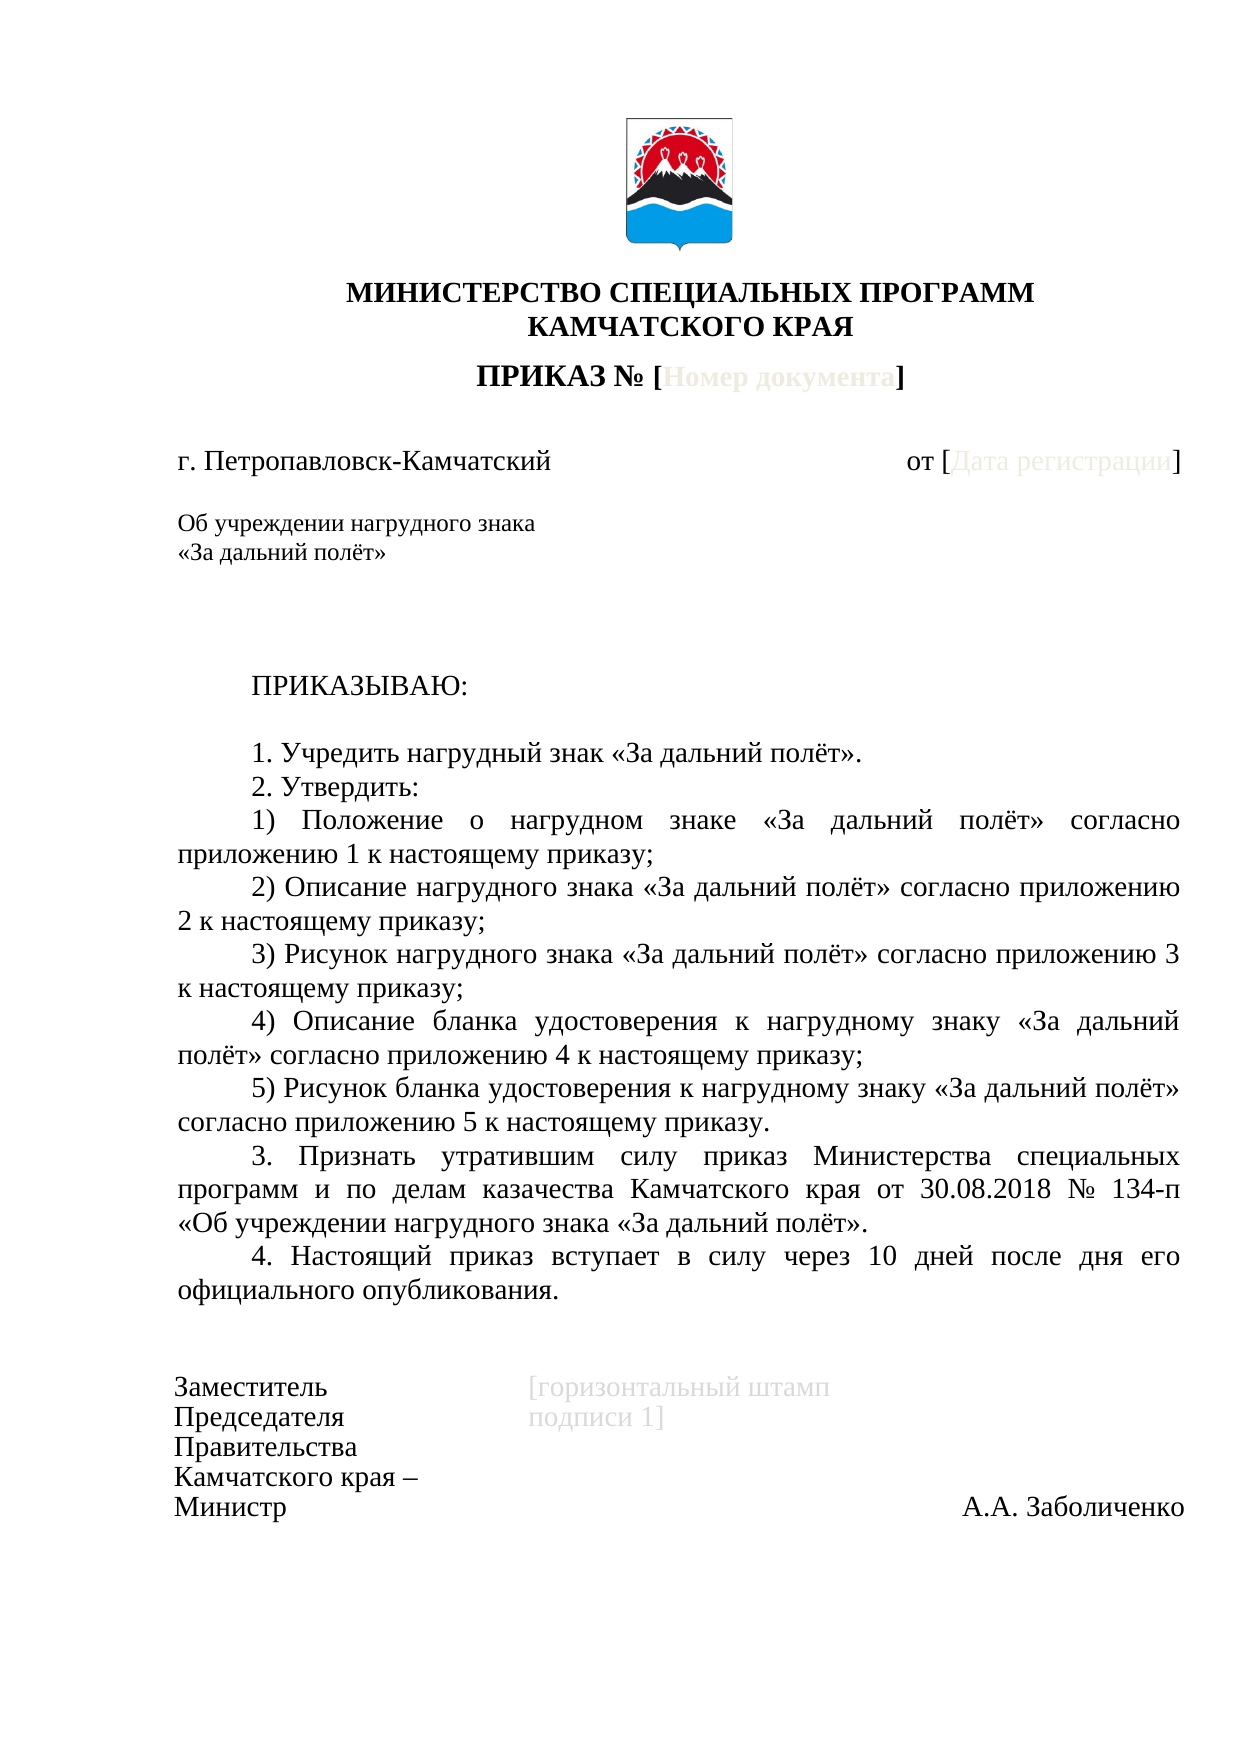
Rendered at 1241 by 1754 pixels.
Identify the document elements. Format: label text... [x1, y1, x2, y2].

text 3) Рисунок нагрудного знака «За дальний полёт» согласно приложению 3 к настоящему приказу; [177, 936, 1181, 1003]
text 5) Рисунок бланка удостоверения к нагрудному знаку «За дальний полёт» согласно приложению 5 к настоящему приказу. [177, 1071, 1181, 1138]
table_header от [Дата регистрации] [710, 443, 1192, 480]
picture [626, 235, 733, 251]
text 1. Учредить нагрудный знак «За дальний полёт». [177, 735, 1181, 769]
text 1) Положение о нагрудном знаке «За дальний полёт» согласно приложению 1 к настоящему приказу; [177, 802, 1181, 869]
text 4. Настоящий приказ вступает в силу через 10 дней после дня его официального опубликования. [177, 1238, 1181, 1305]
picture [626, 118, 733, 226]
text 3. Признать утратившим силу приказ Министерства специальных программ и по делам казачества Камчатского края от 30.08.2018 № 134-п «Об учреждении нагрудного знака «За дальний полёт». [177, 1138, 1181, 1238]
table_header [горизонтальный штамп подписи 1] [517, 1373, 856, 1523]
text ПРИКАЗЫВАЮ: [177, 668, 1181, 702]
text 4) Описание бланка удостоверения к нагрудному знаку «За дальний полёт» согласно приложению 4 к настоящему приказу; [177, 1003, 1181, 1071]
text 2. Утвердить: [177, 769, 1181, 802]
table_header А.А. Заболиченко [856, 1373, 1196, 1523]
table_header г. Петропавловск-Камчатский [177, 443, 710, 480]
table_header Заместитель Председателя Правительства Камчатского края – Министр [163, 1373, 517, 1523]
table_header Об учреждении нагрудного знака «За дальний полёт» [177, 509, 610, 634]
table_header МИНИСТЕРСТВО СПЕЦИАЛЬНЫХ ПРОГРАММ КАМЧАТСКОГО КРАЯ ПРИКАЗ № [Номер документа] [189, 276, 1192, 407]
text 2) Описание нагрудного знака «За дальний полёт» согласно приложению 2 к настоящему приказу; [177, 869, 1181, 936]
